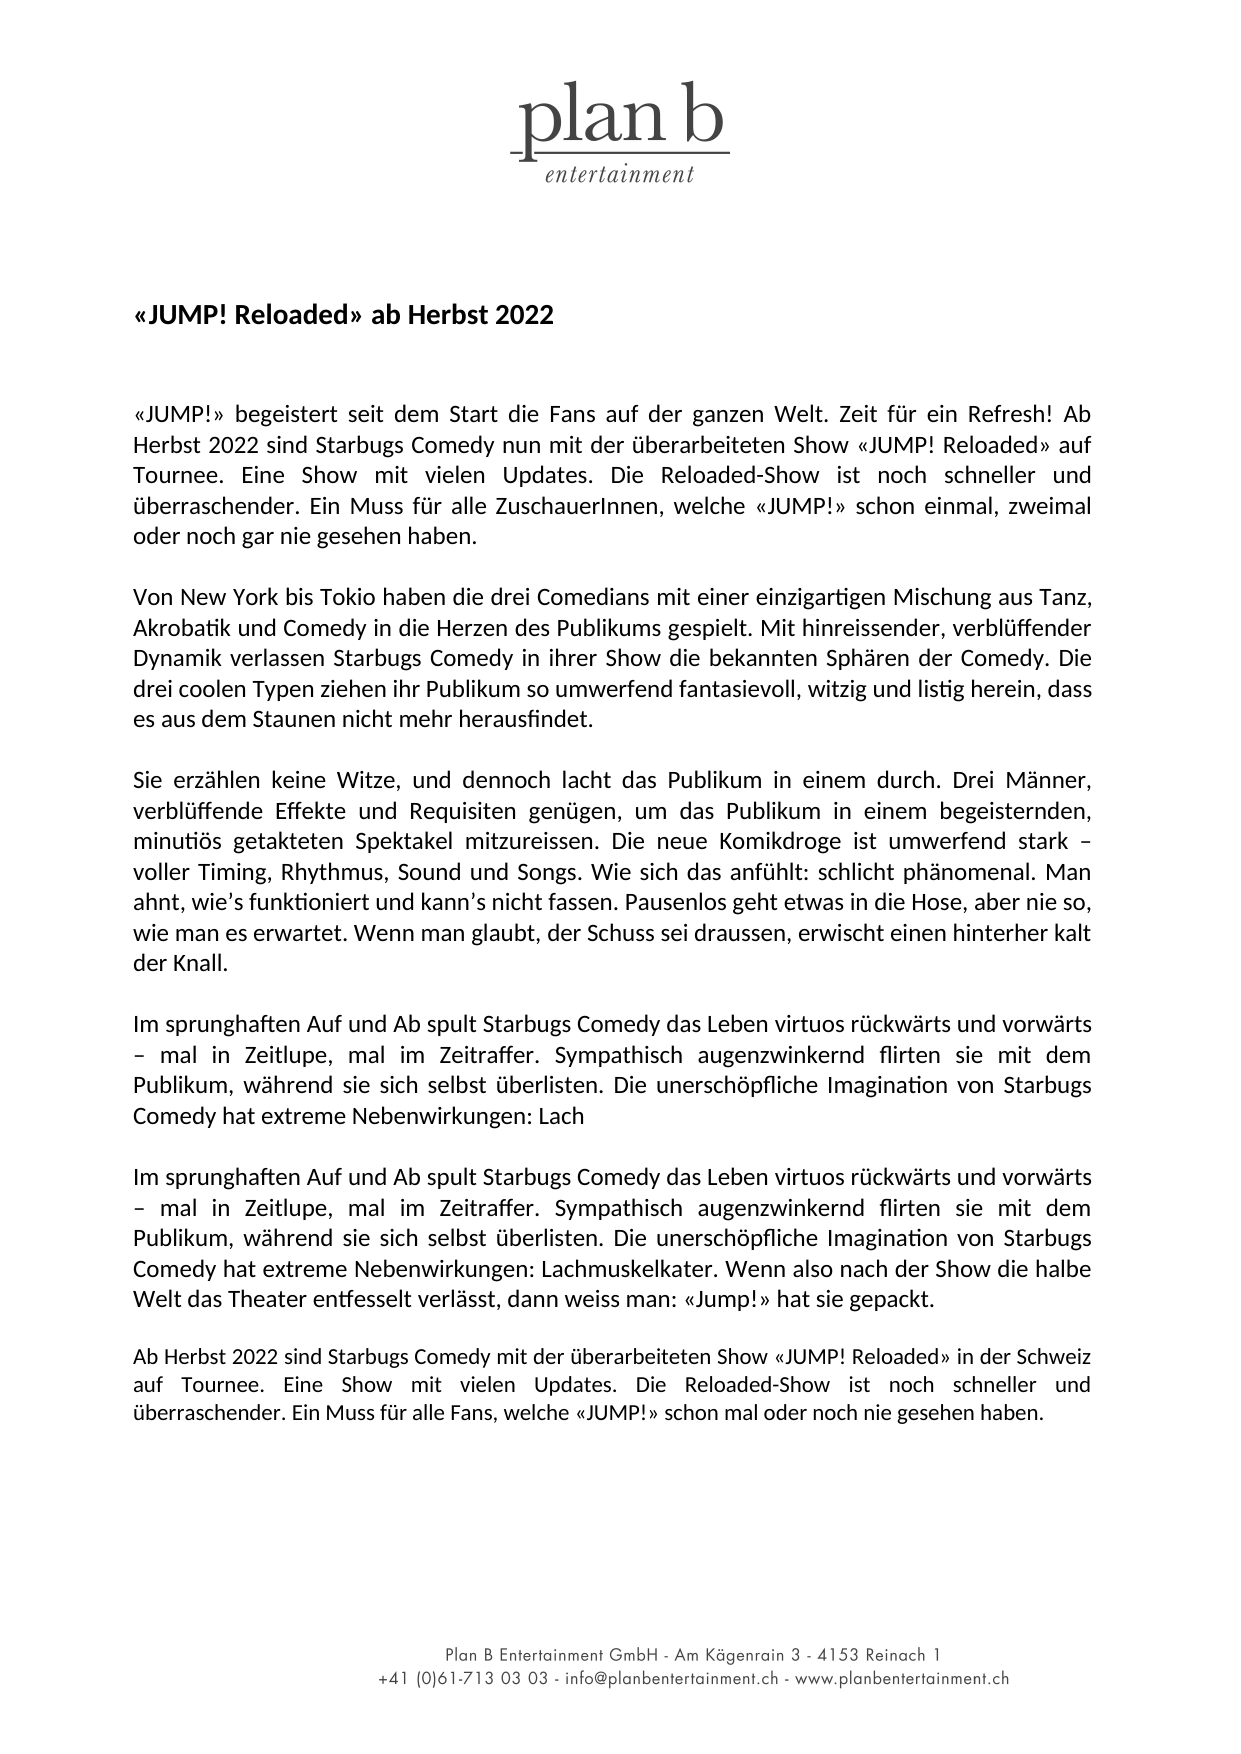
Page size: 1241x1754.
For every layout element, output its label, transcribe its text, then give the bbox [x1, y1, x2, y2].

text «JUMP! Reloaded» ab Herbst 2022 [133, 296, 1093, 332]
text Im sprunghaften Auf und Ab spult Starbugs Comedy das Leben virtuos rückwärts und vorwärts – mal in Zeitlupe, mal im Zeitraffer. Sympathisch augenzwinkernd flirten sie mit dem Publikum, während sie sich selbst überlisten. Die unerschöpfliche Imagination von Starbugs Comedy hat extreme Nebenwirkungen: Lach [133, 1009, 1093, 1131]
text Ab Herbst 2022 sind Starbugs Comedy mit der überarbeiteten Show «JUMP! Reloaded» in der Schweiz auf Tournee. Eine Show mit vielen Updates. Die Reloaded-Show ist noch schneller und überraschender. Ein Muss für alle Fans, welche «JUMP!» schon mal oder noch nie gesehen haben. [133, 1342, 1093, 1426]
picture [132, 1636, 1241, 1695]
text Im sprunghaften Auf und Ab spult Starbugs Comedy das Leben virtuos rückwärts und vorwärts – mal in Zeitlupe, mal im Zeitraffer. Sympathisch augenzwinkernd flirten sie mit dem Publikum, während sie sich selbst überlisten. Die unerschöpfliche Imagination von Starbugs Comedy hat extreme Nebenwirkungen: Lachmuskelkater. Wenn also nach der Show die halbe Welt das Theater entfesselt verlässt, dann weiss man: «Jump!» hat sie gepackt. [133, 1161, 1093, 1314]
text Von New York bis Tokio haben die drei Comedians mit einer einzigartigen Mischung aus Tanz, Akrobatik und Comedy in die Herzen des Publikums gespielt. Mit hinreissender, verblüffender Dynamik verlassen Starbugs Comedy in ihrer Show die bekannten Sphären der Comedy. Die drei coolen Typen ziehen ihr Publikum so umwerfend fantasievoll, witzig und listig herein, dass es aus dem Staunen nicht mehr herausfindet. [133, 581, 1093, 734]
text «JUMP!» begeistert seit dem Start die Fans auf der ganzen Welt. Zeit für ein Refresh! Ab Herbst 2022 sind Starbugs Comedy nun mit der überarbeiteten Show «JUMP! Reloaded» auf Tournee. Eine Show mit vielen Updates. Die Reloaded-Show ist noch schneller und überraschender. Ein Muss für alle ZuschauerInnen, welche «JUMP!» schon einmal, zweimal oder noch gar nie gesehen haben. [133, 398, 1093, 551]
picture [59, 57, 1181, 206]
text Sie erzählen keine Witze, und dennoch lacht das Publikum in einem durch. Drei Männer, verblüffende Effekte und Requisiten genügen, um das Publikum in einem begeisternden, minutiös getakteten Spektakel mitzureissen. Die neue Komikdroge ist umwerfend stark – voller Timing, Rhythmus, Sound und Songs. Wie sich das anfühlt: schlicht phänomenal. Man ahnt, wie’s funktioniert und kann’s nicht fassen. Pausenlos geht etwas in die Hose, aber nie so, wie man es erwartet. Wenn man glaubt, der Schuss sei draussen, erwischt einen hinterher kalt der Knall. [133, 764, 1093, 978]
